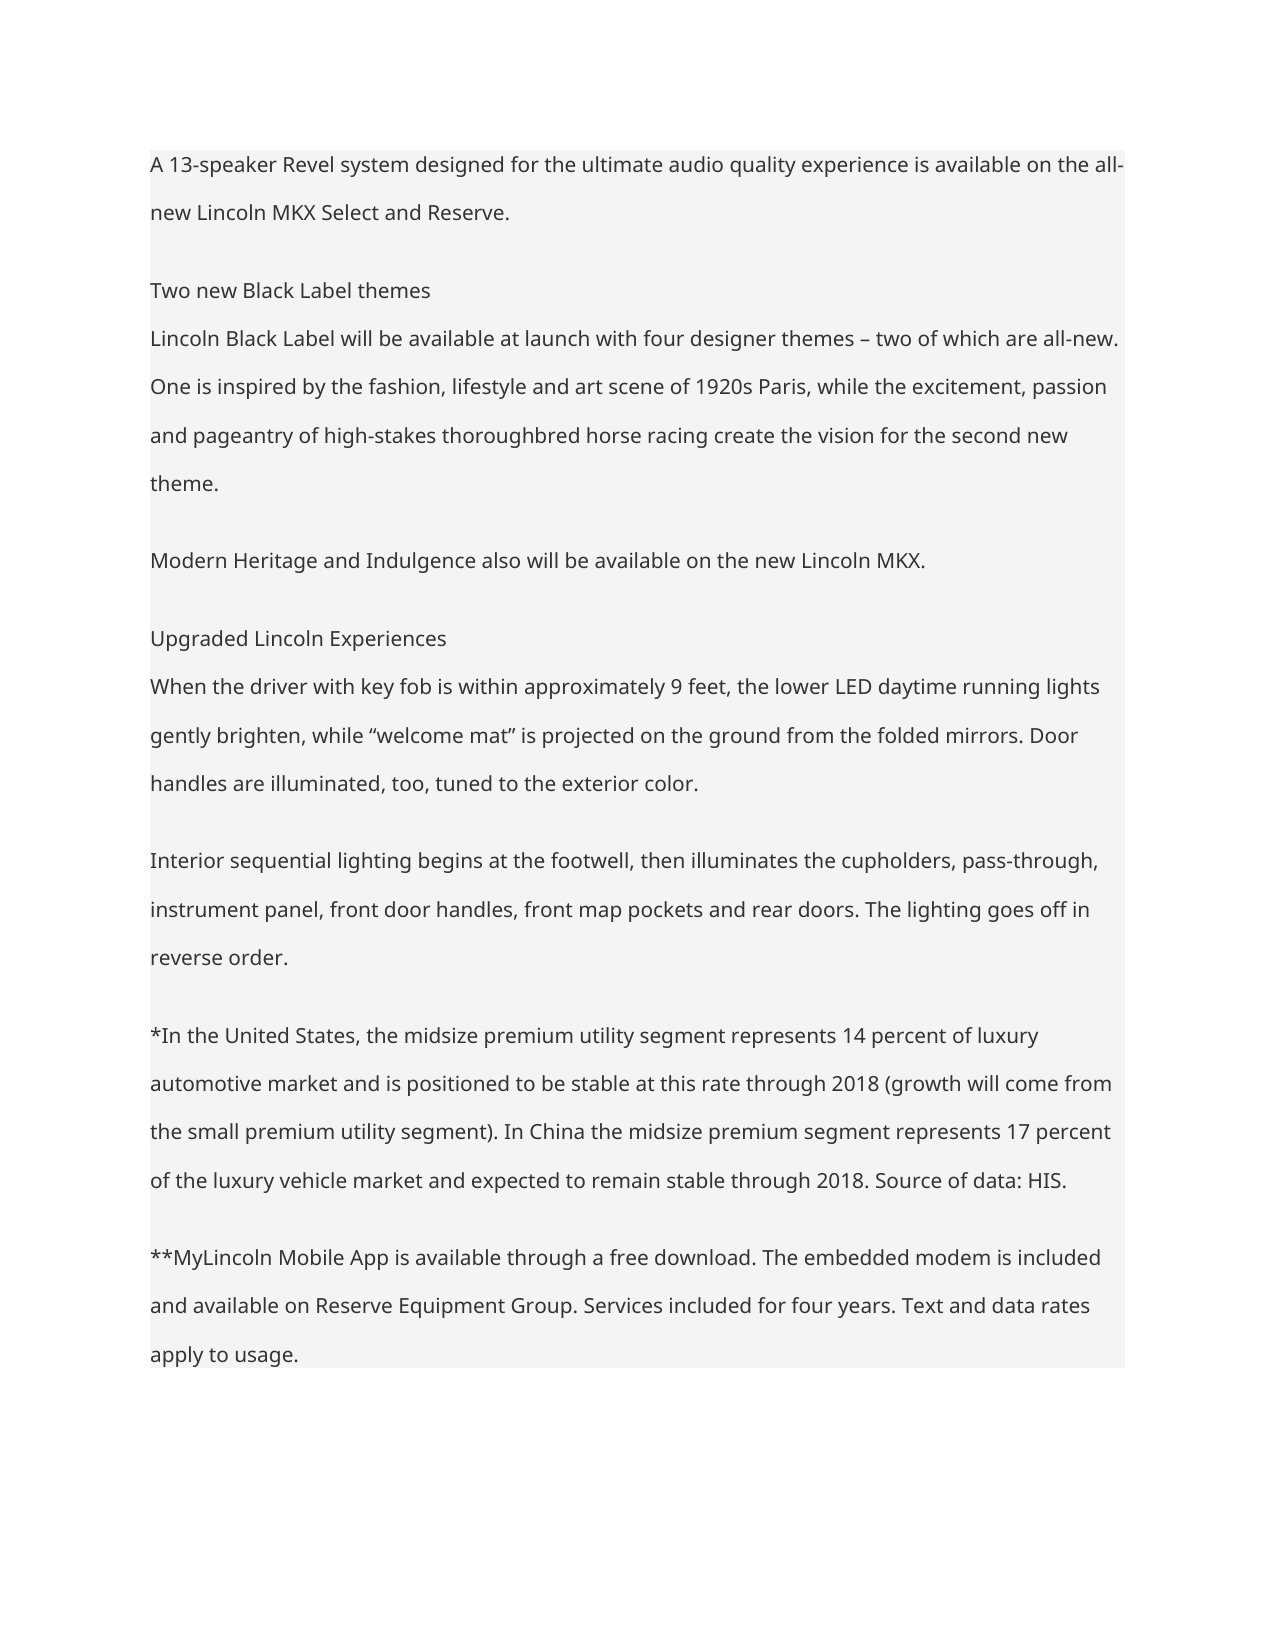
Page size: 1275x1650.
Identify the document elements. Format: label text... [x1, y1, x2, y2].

text Modern Heritage and Indulgence also will be available on the new Lincoln MKX. [150, 547, 1125, 575]
text *In the United States, the midsize premium utility segment represents 14 percent of luxury automotive market and is positioned to be stable at this rate through 2018 (growth will come from the small premium utility segment). In China the midsize premium segment represents 17 percent of the luxury vehicle market and expected to remain stable through 2018. Source of data: HIS. [150, 1021, 1125, 1194]
text Upgraded Lincoln Experiences When the driver with key fob is within approximately 9 feet, the lower LED daytime running lights gently brighten, while “welcome mat” is projected on the ground from the folded mirrors. Door handles are illuminated, too, tuned to the exterior color. [150, 624, 1125, 798]
text Two new Black Label themes Lincoln Black Label will be available at launch with four designer themes – two of which are all-new. One is inspired by the fashion, lifestyle and art scene of 1920s Paris, while the excitement, passion and pageantry of high-stakes thoroughbred horse racing create the vision for the second new theme. [150, 276, 1125, 498]
text **MyLincoln Mobile App is available through a free download. The embedded modem is included and available on Reserve Equipment Group. Services included for four years. Text and data rates apply to usage. [150, 1243, 1125, 1368]
text A 13-speaker Revel system designed for the ultimate audio quality experience is available on the all-new Lincoln MKX Select and Reserve. [150, 150, 1125, 227]
text Interior sequential lighting begins at the footwell, then illuminates the cupholders, pass-through, instrument panel, front door handles, front map pockets and rear doors. The lighting goes off in reverse order. [150, 847, 1125, 972]
